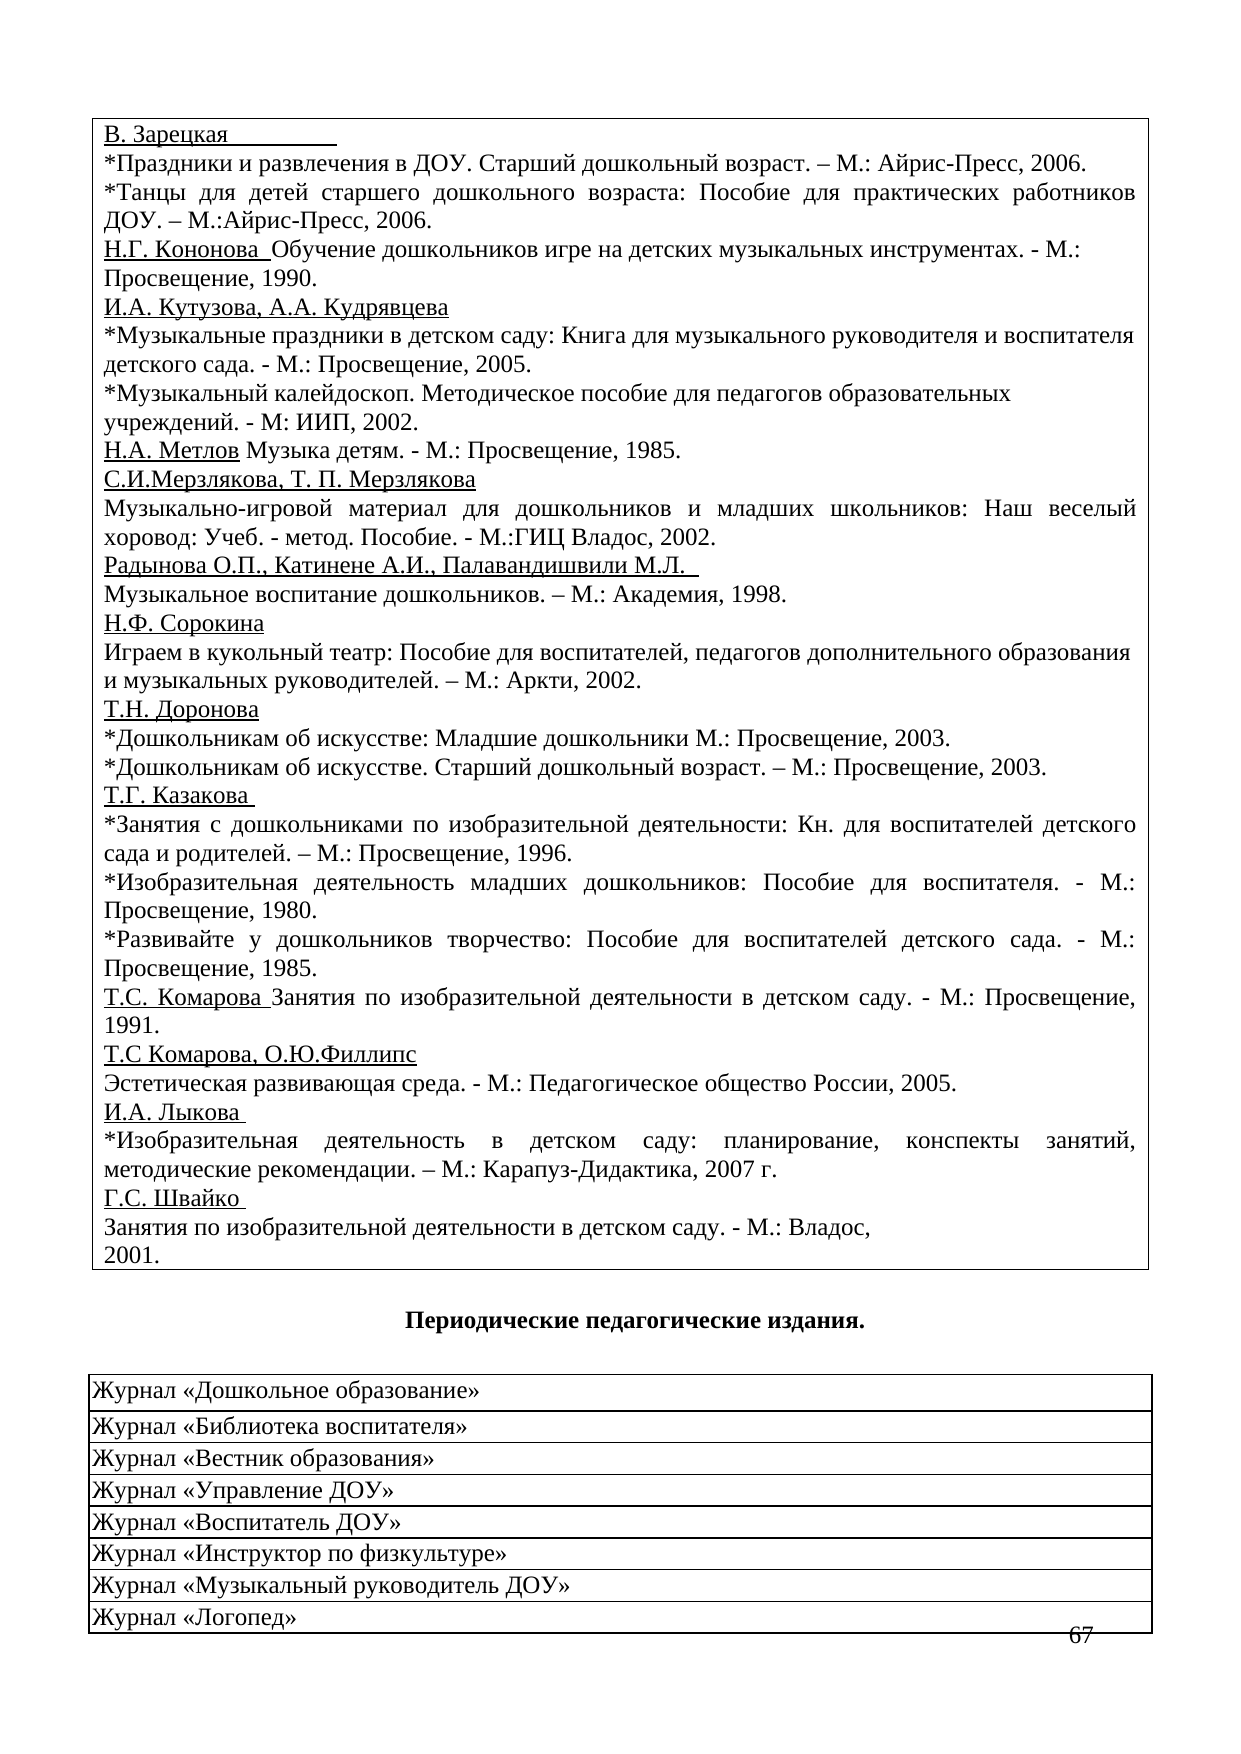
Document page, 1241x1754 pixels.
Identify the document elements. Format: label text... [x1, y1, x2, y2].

table_cell Журнал «Управление ДОУ» [90, 1475, 1151, 1505]
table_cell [93, 119, 1148, 1269]
table_header Журнал «Дошкольное образование» [90, 1375, 1151, 1410]
table_cell Журнал «Библиотека воспитателя» [90, 1412, 1151, 1442]
table_cell Журнал «Инструктор по физкультуре» [90, 1539, 1151, 1569]
table_cell Журнал «Вестник образования» [90, 1443, 1151, 1473]
table_cell Журнал «Воспитатель ДОУ» [90, 1507, 1151, 1537]
table_cell Журнал «Музыкальный руководитель ДОУ» [90, 1570, 1151, 1601]
table_cell Журнал «Логопед» [90, 1602, 1151, 1632]
text Периодические педагогические издания. [103, 1305, 1167, 1333]
